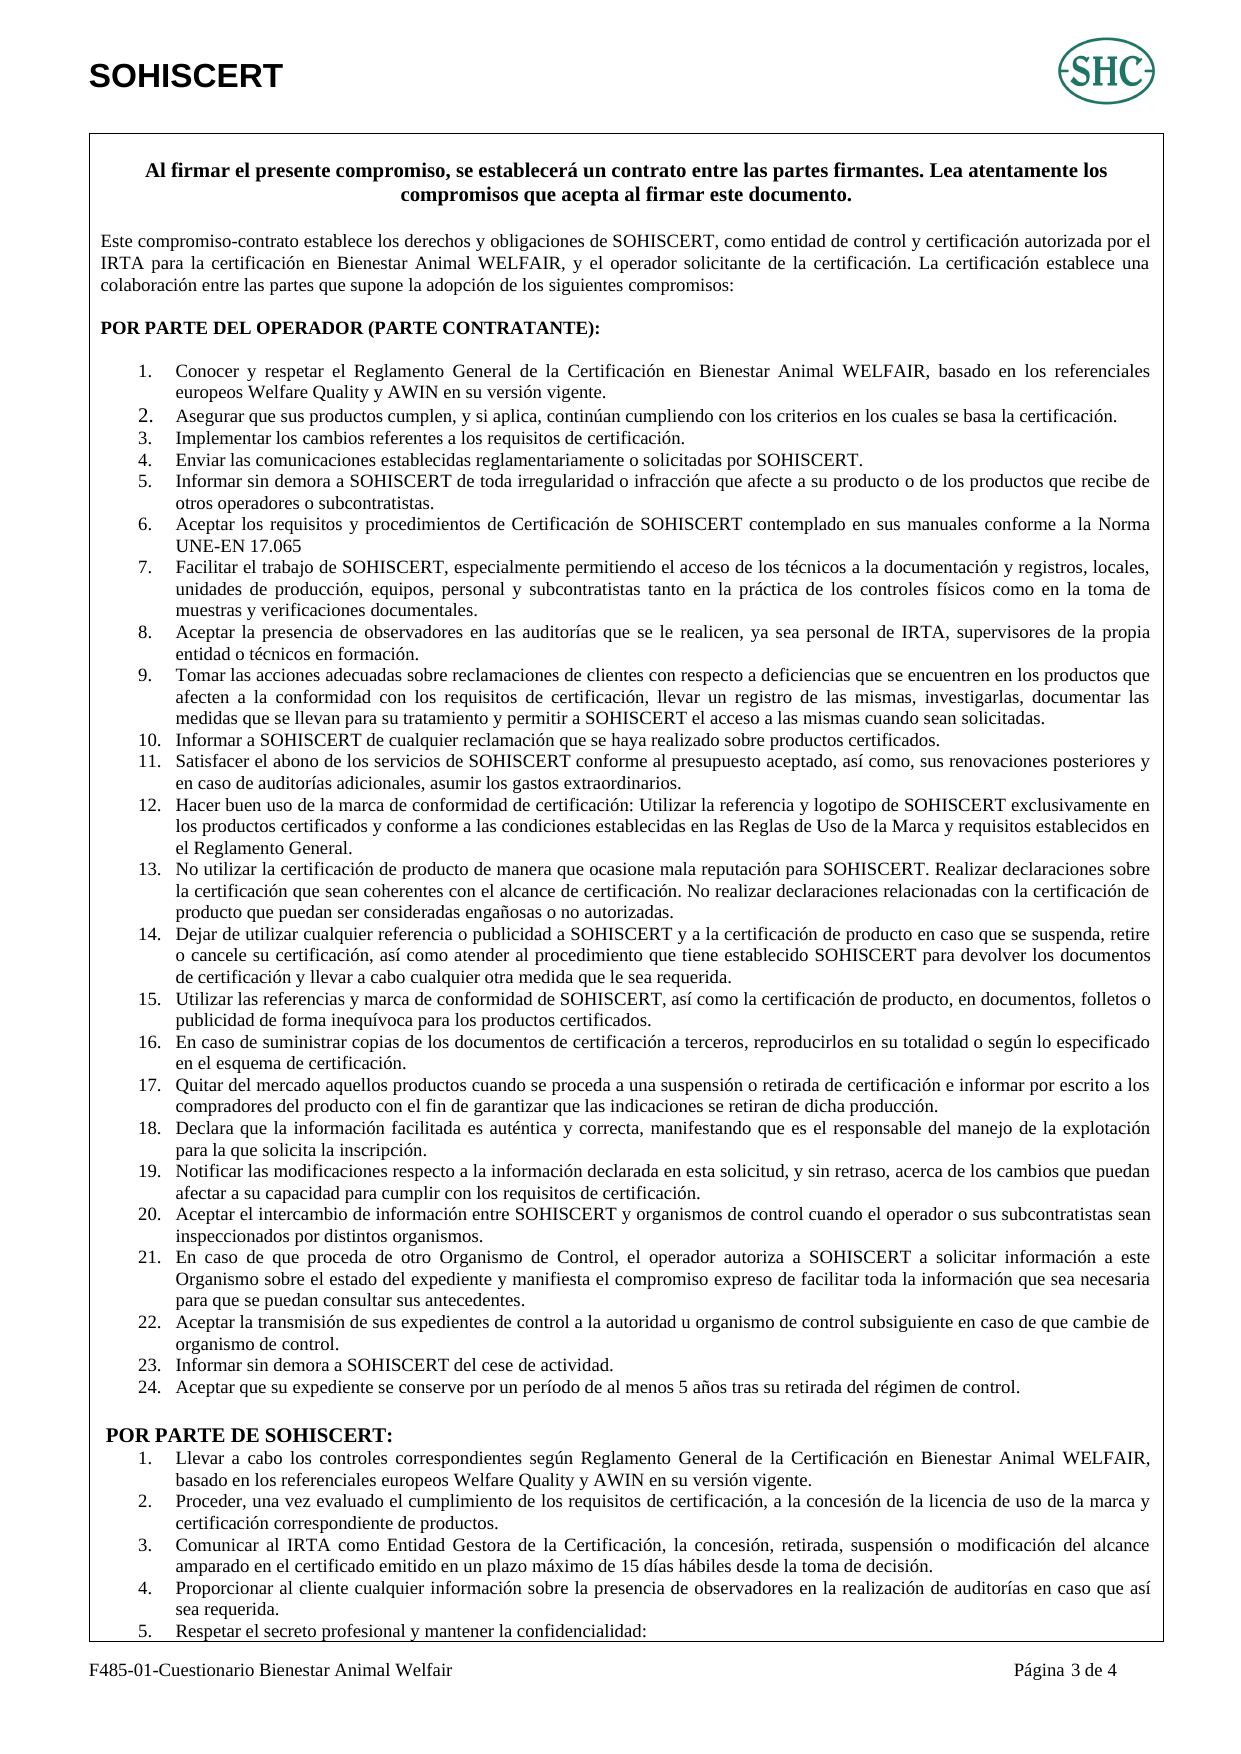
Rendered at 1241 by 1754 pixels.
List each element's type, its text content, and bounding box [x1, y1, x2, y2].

picture [1048, 32, 1163, 112]
